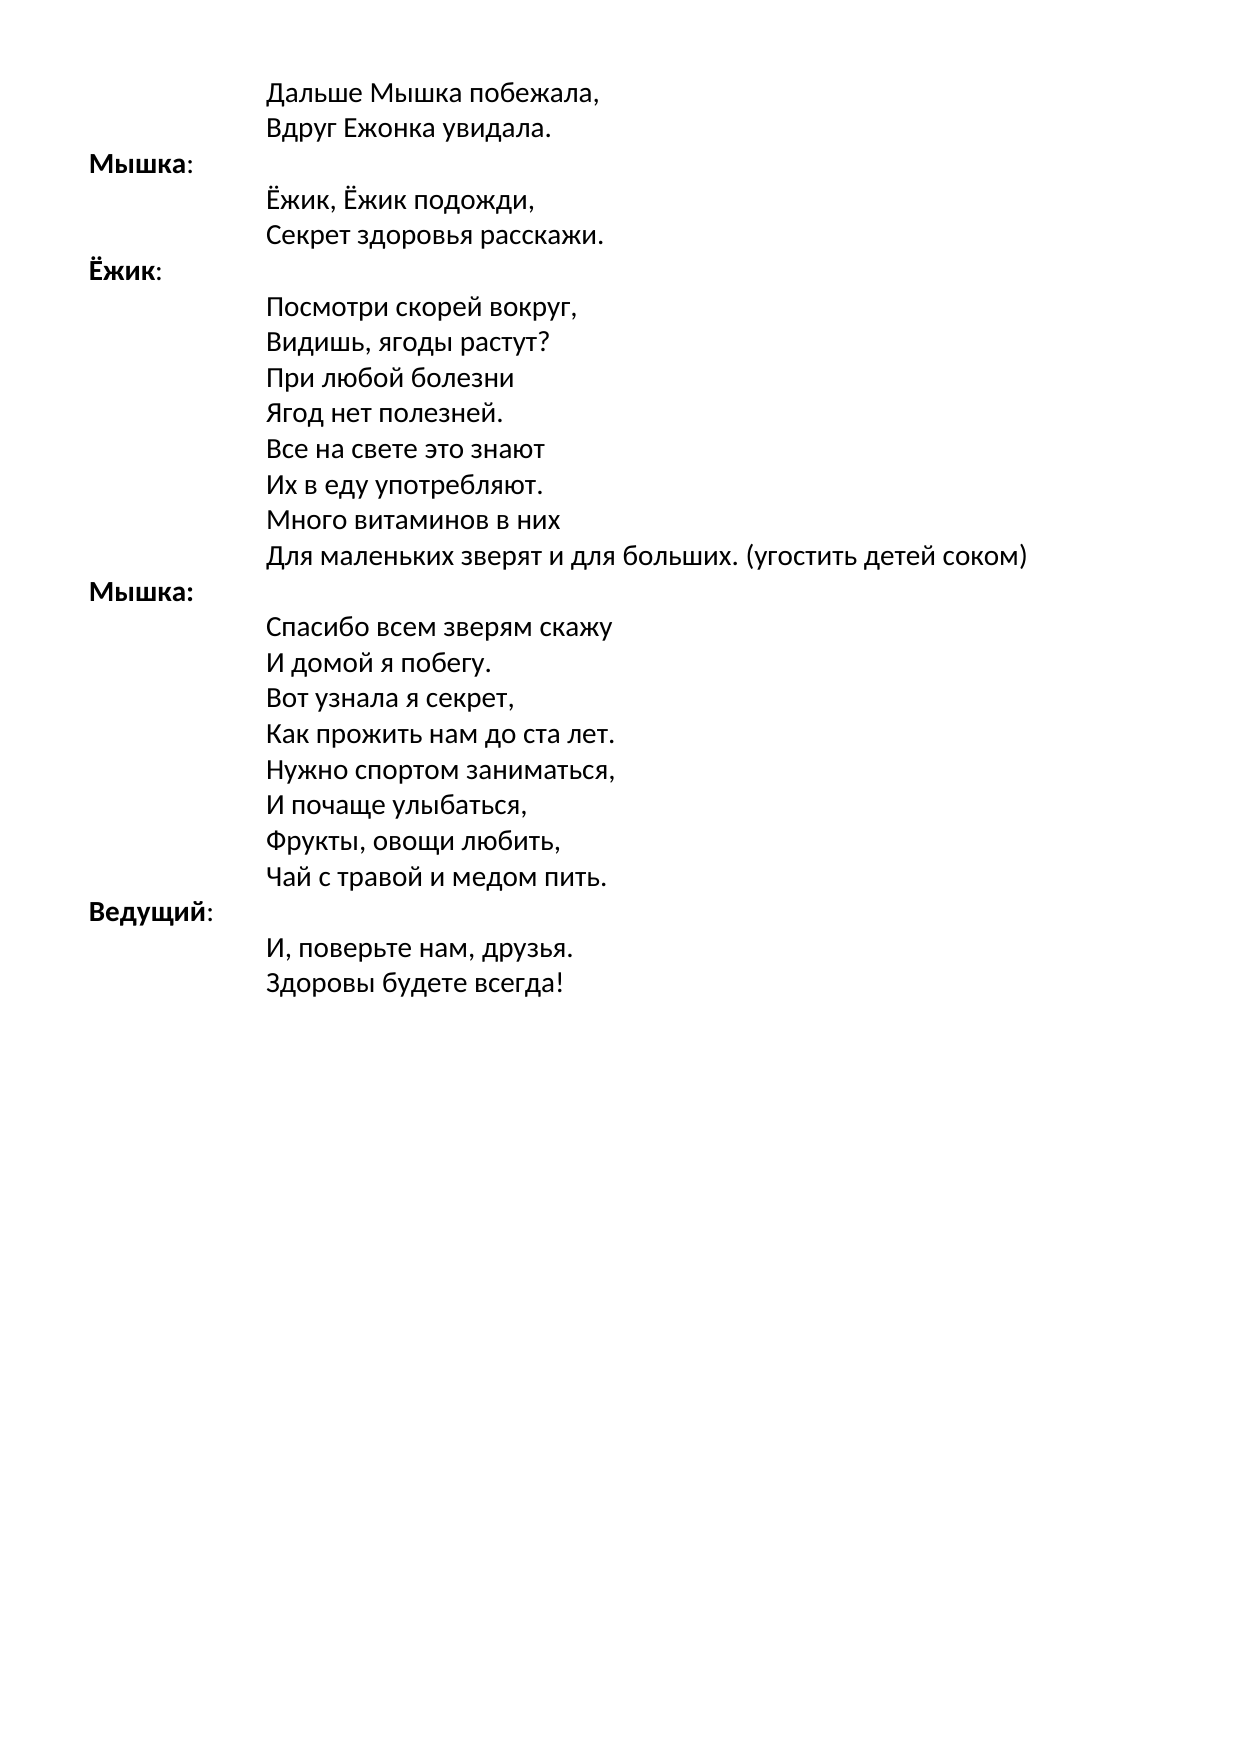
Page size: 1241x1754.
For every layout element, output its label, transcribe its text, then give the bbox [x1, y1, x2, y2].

text Посмотри скорей вокруг, [89, 288, 1152, 323]
text Спасибо всем зверям скажу [89, 608, 1152, 644]
text Ёжик, Ёжик подожди, [89, 181, 1152, 216]
text Секрет здоровья расскажи. [89, 216, 1152, 252]
text Ягод нет полезней. [89, 394, 1152, 430]
text При любой болезни [89, 359, 1152, 394]
text И, поверьте нам, друзья. [89, 929, 1152, 964]
text И почаще улыбаться, [89, 786, 1152, 822]
text Вдруг Ежонка увидала. [89, 109, 1152, 145]
text Фрукты, овощи любить, [89, 822, 1152, 858]
text Мышка: [89, 573, 1152, 608]
text Ёжик: [89, 252, 1152, 288]
text Их в еду употребляют. [89, 466, 1152, 501]
text И домой я побегу. [89, 644, 1152, 679]
text Здоровы будете всегда! [89, 964, 1152, 1036]
text Видишь, ягоды растут? [89, 323, 1152, 359]
text Дальше Мышка побежала, [89, 74, 1152, 109]
text Чай с травой и медом пить. [89, 858, 1152, 893]
text Мышка: [89, 145, 1152, 181]
text Нужно спортом заниматься, [89, 751, 1152, 786]
text Для маленьких зверят и для больших. (угостить детей соком) [89, 537, 1152, 573]
text Все на свете это знают [89, 430, 1152, 466]
text Много витаминов в них [89, 501, 1152, 537]
text Вот узнала я секрет, [89, 679, 1152, 715]
text Как прожить нам до ста лет. [89, 715, 1152, 751]
text Ведущий: [89, 893, 1152, 929]
